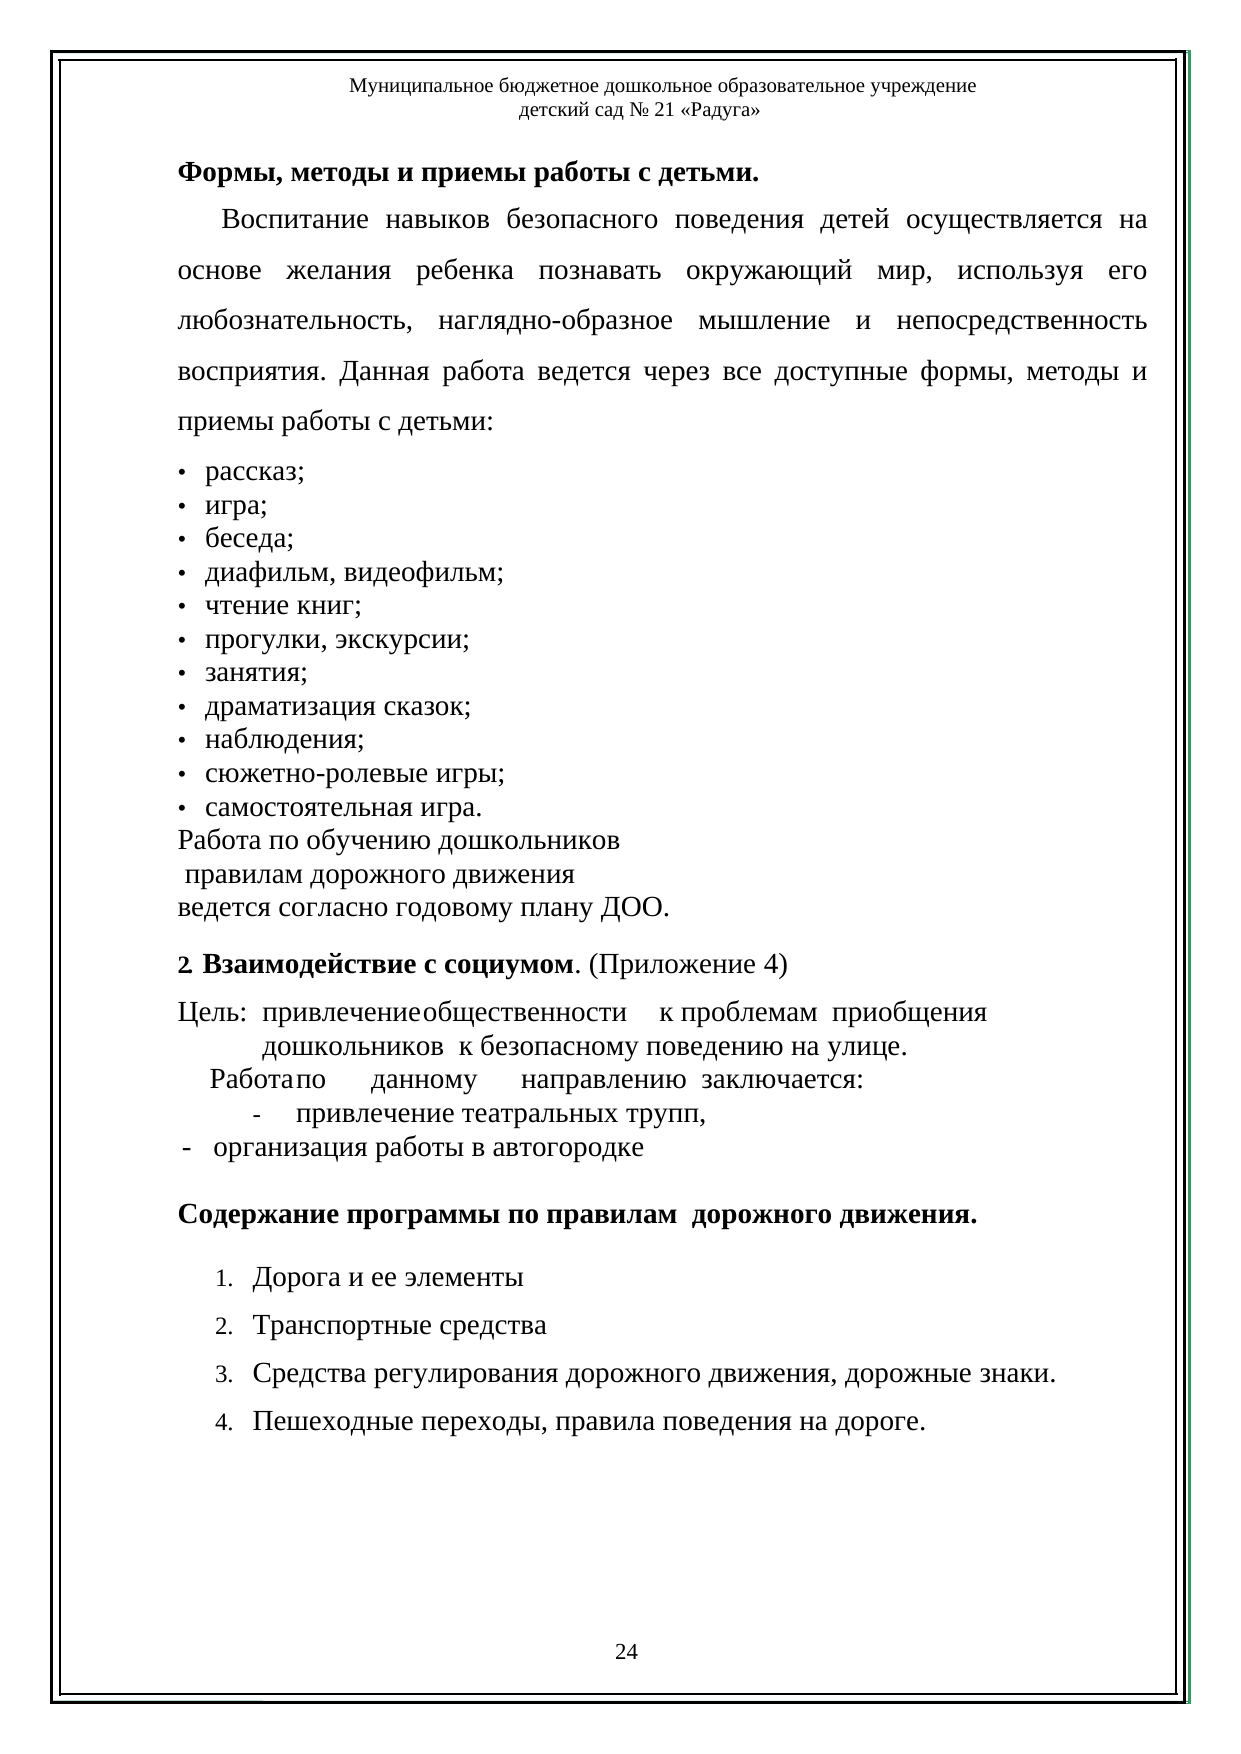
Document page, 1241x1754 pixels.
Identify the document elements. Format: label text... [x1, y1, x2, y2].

list самостоятельная игра. [177, 789, 1175, 822]
list привлечение театральных трупп, [252, 1095, 1175, 1129]
subtitle Формы, методы и приемы работы с детьми. [177, 154, 1175, 188]
text правилам дорожного движения [177, 856, 1148, 889]
list Пешеходные переходы, правила поведения на дороге. [215, 1403, 1175, 1436]
list наблюдения; [177, 722, 1175, 755]
list диафильм, видеофильм; [177, 554, 1175, 587]
list Дорога и ее элементы [215, 1259, 1175, 1293]
list Взаимодействие с социумом. (Приложение 4) [177, 947, 1175, 980]
list драматизация сказок; [177, 688, 1175, 722]
list рассказ; [177, 453, 1175, 487]
text Работа по данному направлению заключается: [71, 1062, 1175, 1095]
list Средства регулирования дорожного движения, дорожные знаки. [215, 1355, 1175, 1388]
list беседа; [177, 520, 1175, 554]
list прогулки, экскурсии; [177, 621, 1175, 654]
list Транспортные средства [215, 1307, 1175, 1340]
text Цель: привлечение общественности к проблемам приобщения дошкольников к безопасному поведению на улице. [177, 994, 1148, 1062]
text Работа по обучению дошкольников [177, 822, 1148, 856]
text ведется согласно годовому плану ДОО. [177, 889, 1148, 923]
list чтение книг; [177, 587, 1175, 621]
text - организация работы в автогородке [174, 1129, 1174, 1162]
text Муниципальное бюджетное дошкольное образовательное учреждение детский сад № 21 «Радуга» [349, 73, 1044, 121]
subtitle Содержание программы по правилам дорожного движения. [177, 1196, 1175, 1229]
list занятия; [177, 654, 1175, 688]
list игра; [177, 487, 1175, 520]
list сюжетно-ролевые игры; [177, 755, 1175, 789]
text Воспитание навыков безопасного поведения детей осуществляется на основе желания ребенка познавать окружающий мир, используя его любознательность, наглядно-образное мышление и непосредственность восприятия. Данная работа ведется через все доступные формы, методы и приемы работы с детьми: [177, 202, 1148, 436]
